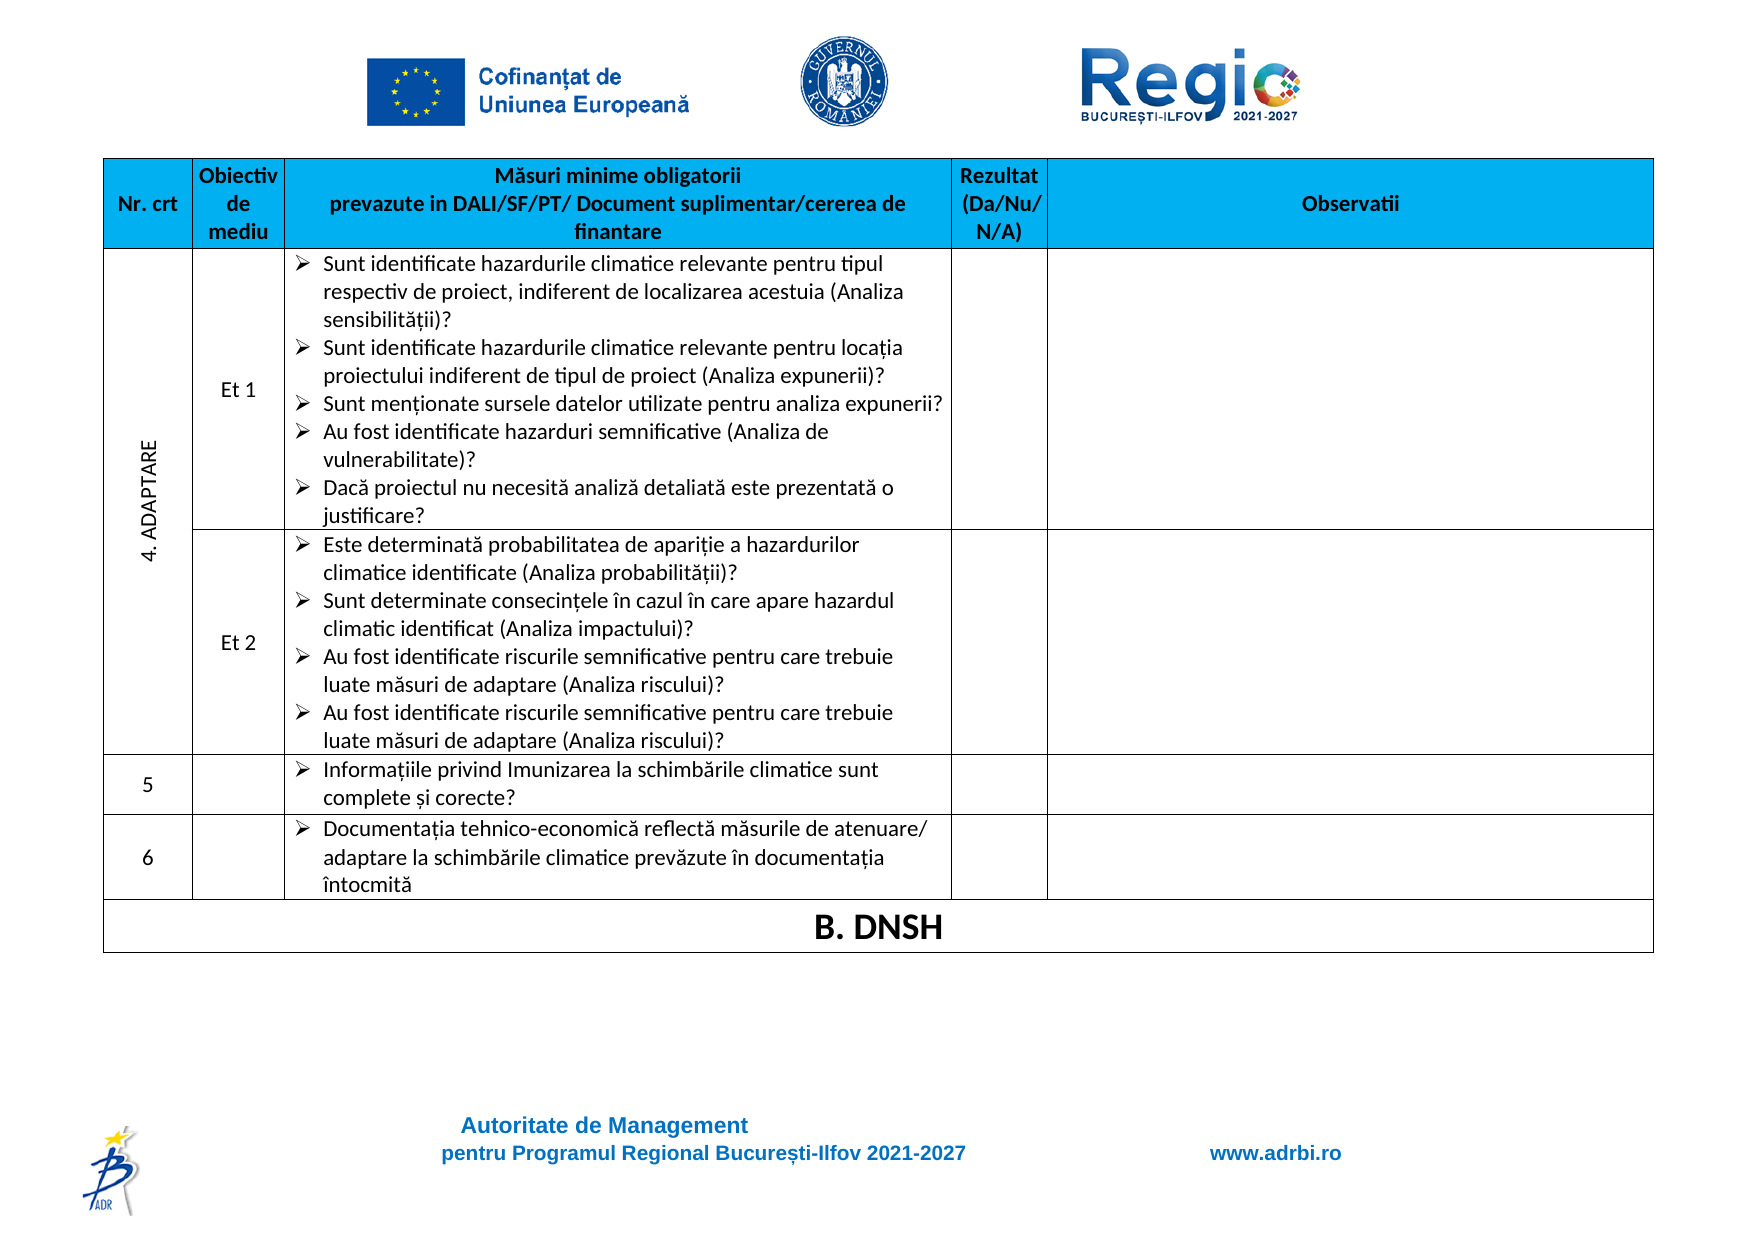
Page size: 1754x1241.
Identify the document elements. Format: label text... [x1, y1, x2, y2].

table_cell 5 [104, 755, 192, 813]
table_cell Et 2 [193, 530, 284, 754]
table_cell [1048, 755, 1653, 813]
table_cell Sunt identificate hazardurile climatice relevante pentru tipul respectiv de proiect, indiferent de localizarea acestuia (Analiza sensibilității)? Sunt identificate hazardurile climatice relevante pentru locația proiectului indiferent de tipul de proiect (Analiza expunerii)? Sunt menționate sursele datelor utilizate pentru analiza expunerii? Au fost identificate hazarduri semnificative (Analiza de vulnerabilitate)? Dacă proiectul nu necesită analiză detaliată este prezentată o justificare? [285, 249, 951, 529]
table_header Observatii [1048, 159, 1653, 248]
table_cell Documentația tehnico-economică reflectă măsurile de atenuare/ adaptare la schimbările climatice prevăzute în documentația întocmită [285, 815, 951, 899]
table_cell [952, 755, 1047, 813]
table_cell B. DNSH [104, 900, 1653, 952]
picture [362, 35, 1300, 127]
table_cell Este determinată probabilitatea de apariție a hazardurilor climatice identificate (Analiza probabilității)? Sunt determinate consecințele în cazul în care apare hazardul climatic identificat (Analiza impactului)? Au fost identificate riscurile semnificative pentru care trebuie luate măsuri de adaptare (Analiza riscului)? Au fost identificate riscurile semnificative pentru care trebuie luate măsuri de adaptare (Analiza riscului)? [285, 530, 951, 754]
table_header Obiectiv de mediu [193, 159, 284, 248]
table_cell 4. ADAPTARE [104, 249, 192, 754]
table_cell [1048, 815, 1653, 899]
table_cell 6 [104, 815, 192, 899]
table_cell Informațiile privind Imunizarea la schimbările climatice sunt complete și corecte? [285, 755, 951, 813]
table_cell [1048, 249, 1653, 529]
table_cell [952, 530, 1047, 754]
table_cell [952, 815, 1047, 899]
table_cell [952, 249, 1047, 529]
table_header Nr. crt [104, 159, 192, 248]
table_header Măsuri minime obligatorii prevazute in DALI/SF/PT/ Document suplimentar/cererea de finantare [285, 159, 951, 248]
table_cell [193, 815, 284, 899]
table_header Rezultat (Da/Nu/ N/A) [952, 159, 1047, 248]
table_cell [193, 755, 284, 813]
table_cell [1048, 530, 1653, 754]
picture [82, 1126, 141, 1216]
table_cell Et 1 [193, 249, 284, 529]
